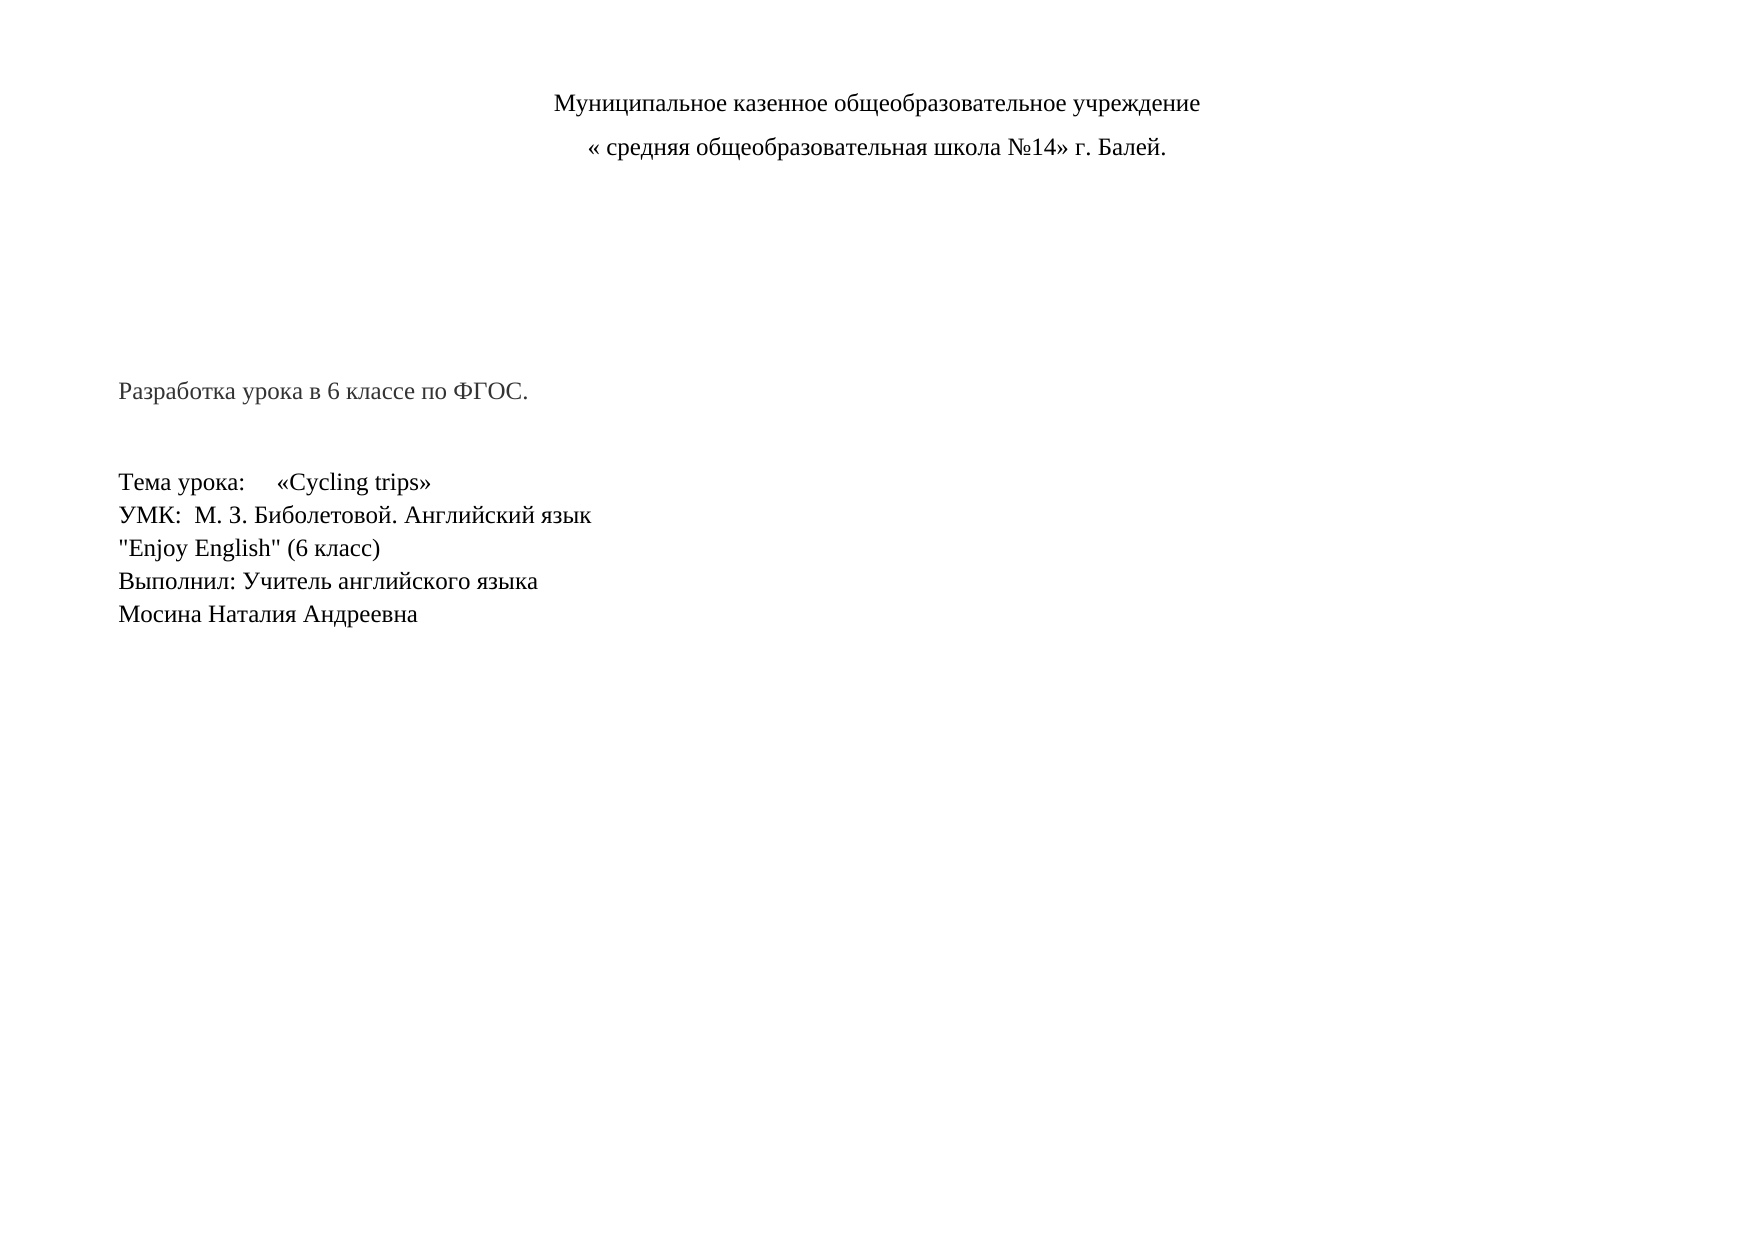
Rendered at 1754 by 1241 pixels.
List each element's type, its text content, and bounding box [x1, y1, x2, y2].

text Разработка урока в 6 классе по ФГОС. [118, 376, 1636, 405]
text Мосина Наталия Андреевна [118, 599, 1636, 628]
text "Enjoy English" (6 класс) [118, 533, 1636, 562]
text УМК: М. З. Биболетовой. Английский язык [118, 500, 1636, 529]
text Муниципальное казенное общеобразовательное учреждение [118, 88, 1636, 117]
text Выполнил: Учитель английского языка [118, 566, 1636, 595]
text Тема урока: «Cycling trips» [118, 467, 1636, 496]
text « средняя общеобразовательная школа №14» г. Балей. [118, 132, 1636, 160]
